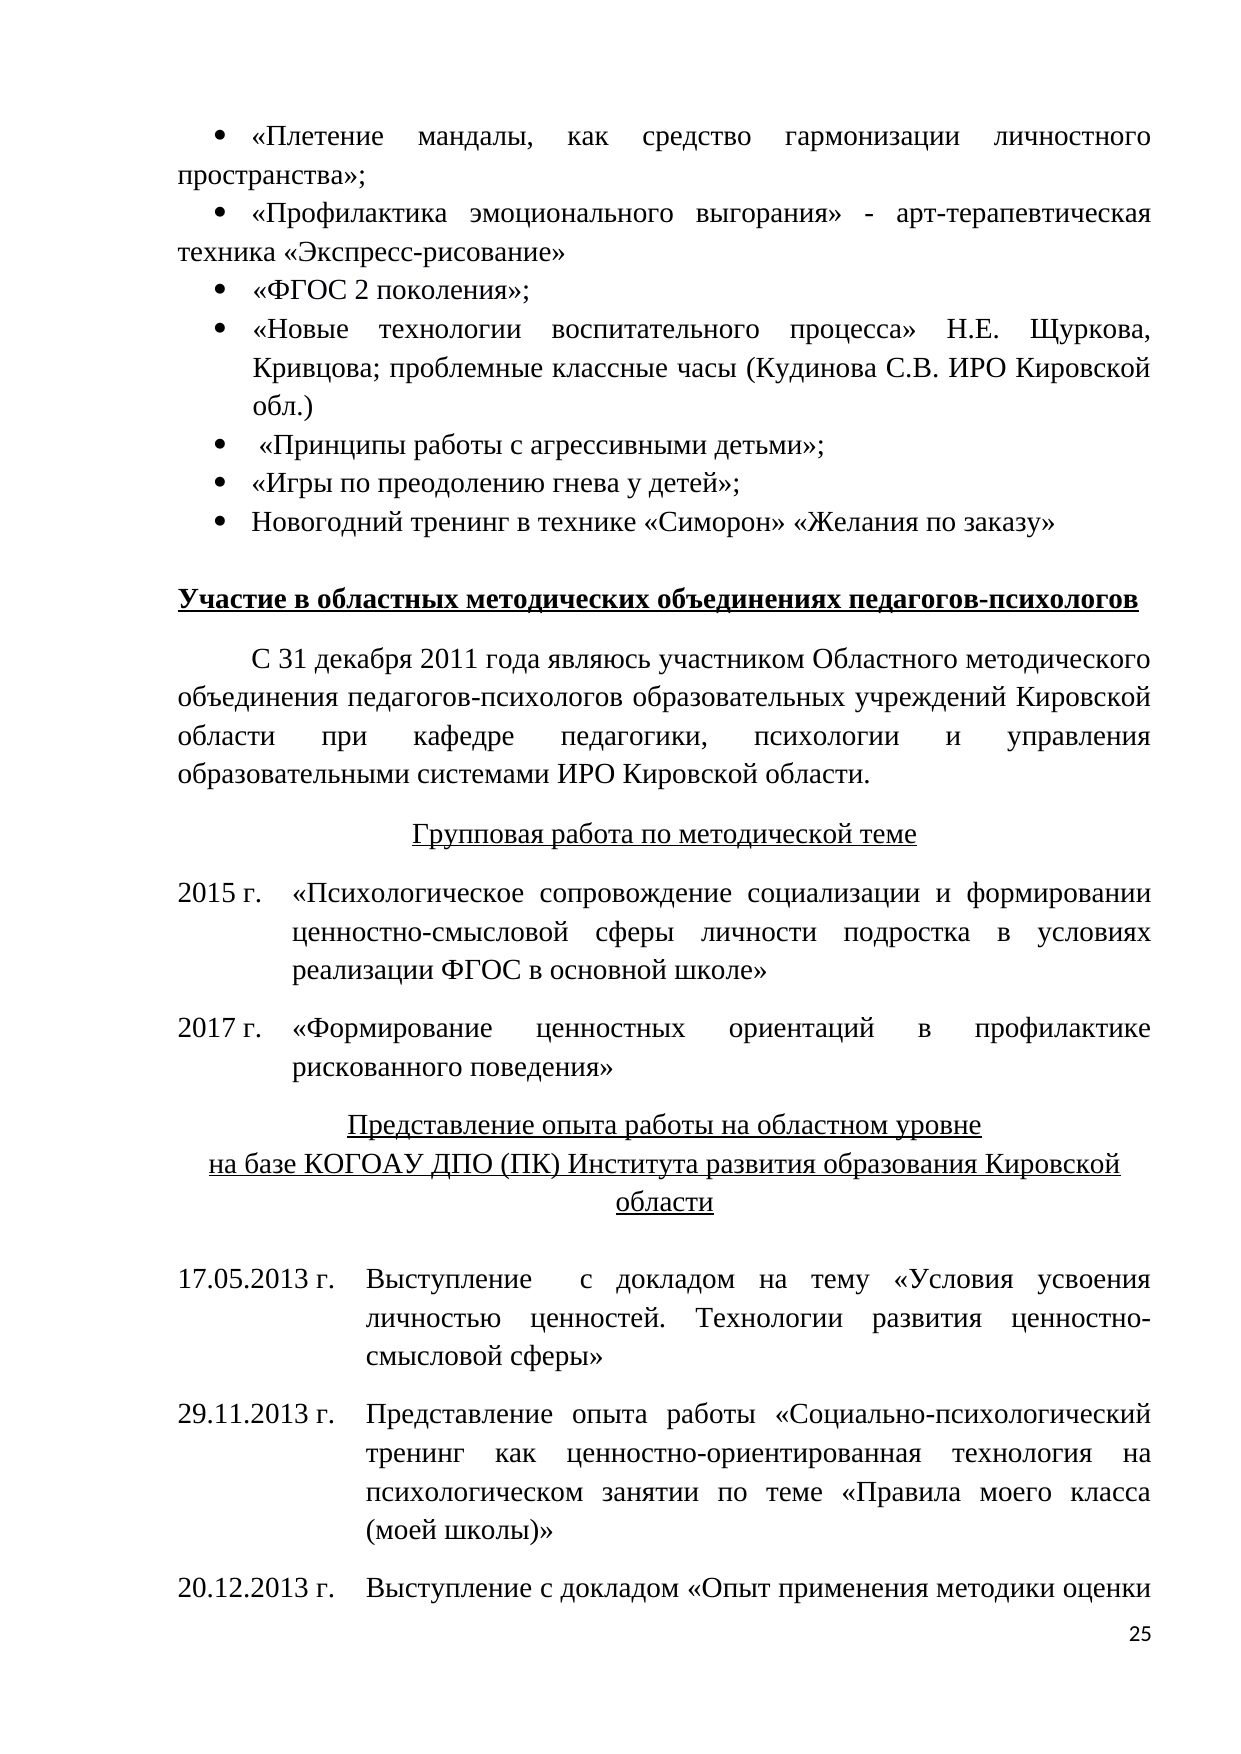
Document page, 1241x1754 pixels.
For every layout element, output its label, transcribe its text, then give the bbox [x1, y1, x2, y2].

list Новогодний тренинг в технике «Симорон» «Желания по заказу» [177, 504, 1152, 538]
text Участие в областных методических объединениях педагогов-психологов [177, 581, 1152, 615]
table_header 2015 г. [166, 875, 281, 1010]
list «ФГОС 2 поколения»; [215, 272, 1152, 306]
table_cell Представление опыта работы «Социально-психологический тренинг как ценностно-ориентированная технология на психологическом занятии по теме «Правила моего класса (моей школы)» [354, 1397, 1163, 1571]
table_cell 20.12.2013 г. [166, 1571, 354, 1604]
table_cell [354, 1571, 1163, 1604]
table_header 17.05.2013 г. [166, 1261, 354, 1397]
table_cell 29.11.2013 г. [166, 1397, 354, 1571]
list «Новые технологии воспитательного процесса» Н.Е. Щуркова, Кривцова; проблемные классные часы (Кудинова С.В. ИРО Кировской обл.) [215, 311, 1152, 422]
text С 31 декабря 2011 года являюсь участником Областного методического объединения педагогов-психологов образовательных учреждений Кировской области при кафедре педагогики, психологии и управления образовательными системами ИРО Кировской области. [177, 641, 1152, 790]
list «Плетение мандалы, как средство гармонизации личностного пространства»; [177, 118, 1152, 190]
table_header «Психологическое сопровождение социализации и формировании ценностно-смысловой сферы личности подростка в условиях реализации ФГОС в основной школе» [281, 875, 1163, 1010]
text Представление опыта работы на областном уровне [177, 1107, 1152, 1141]
table_cell 2017 г. [166, 1010, 281, 1107]
text Групповая работа по методической теме [177, 816, 1152, 849]
list «Принципы работы с агрессивными детьми»; [177, 427, 1152, 461]
table_cell «Формирование ценностных ориентаций в профилактике рискованного поведения» [281, 1010, 1163, 1107]
list «Профилактика эмоционального выгорания» - арт-терапевтическая техника «Экспресс-рисование» [177, 195, 1152, 267]
text на базе КОГОАУ ДПО (ПК) Института развития образования Кировской области [177, 1146, 1152, 1218]
list «Игры по преодолению гнева у детей»; [177, 466, 1152, 499]
table_header Выступление с докладом на тему «Условия усвоения личностью ценностей. Технологии развития ценностно-смысловой сферы» [354, 1261, 1163, 1397]
